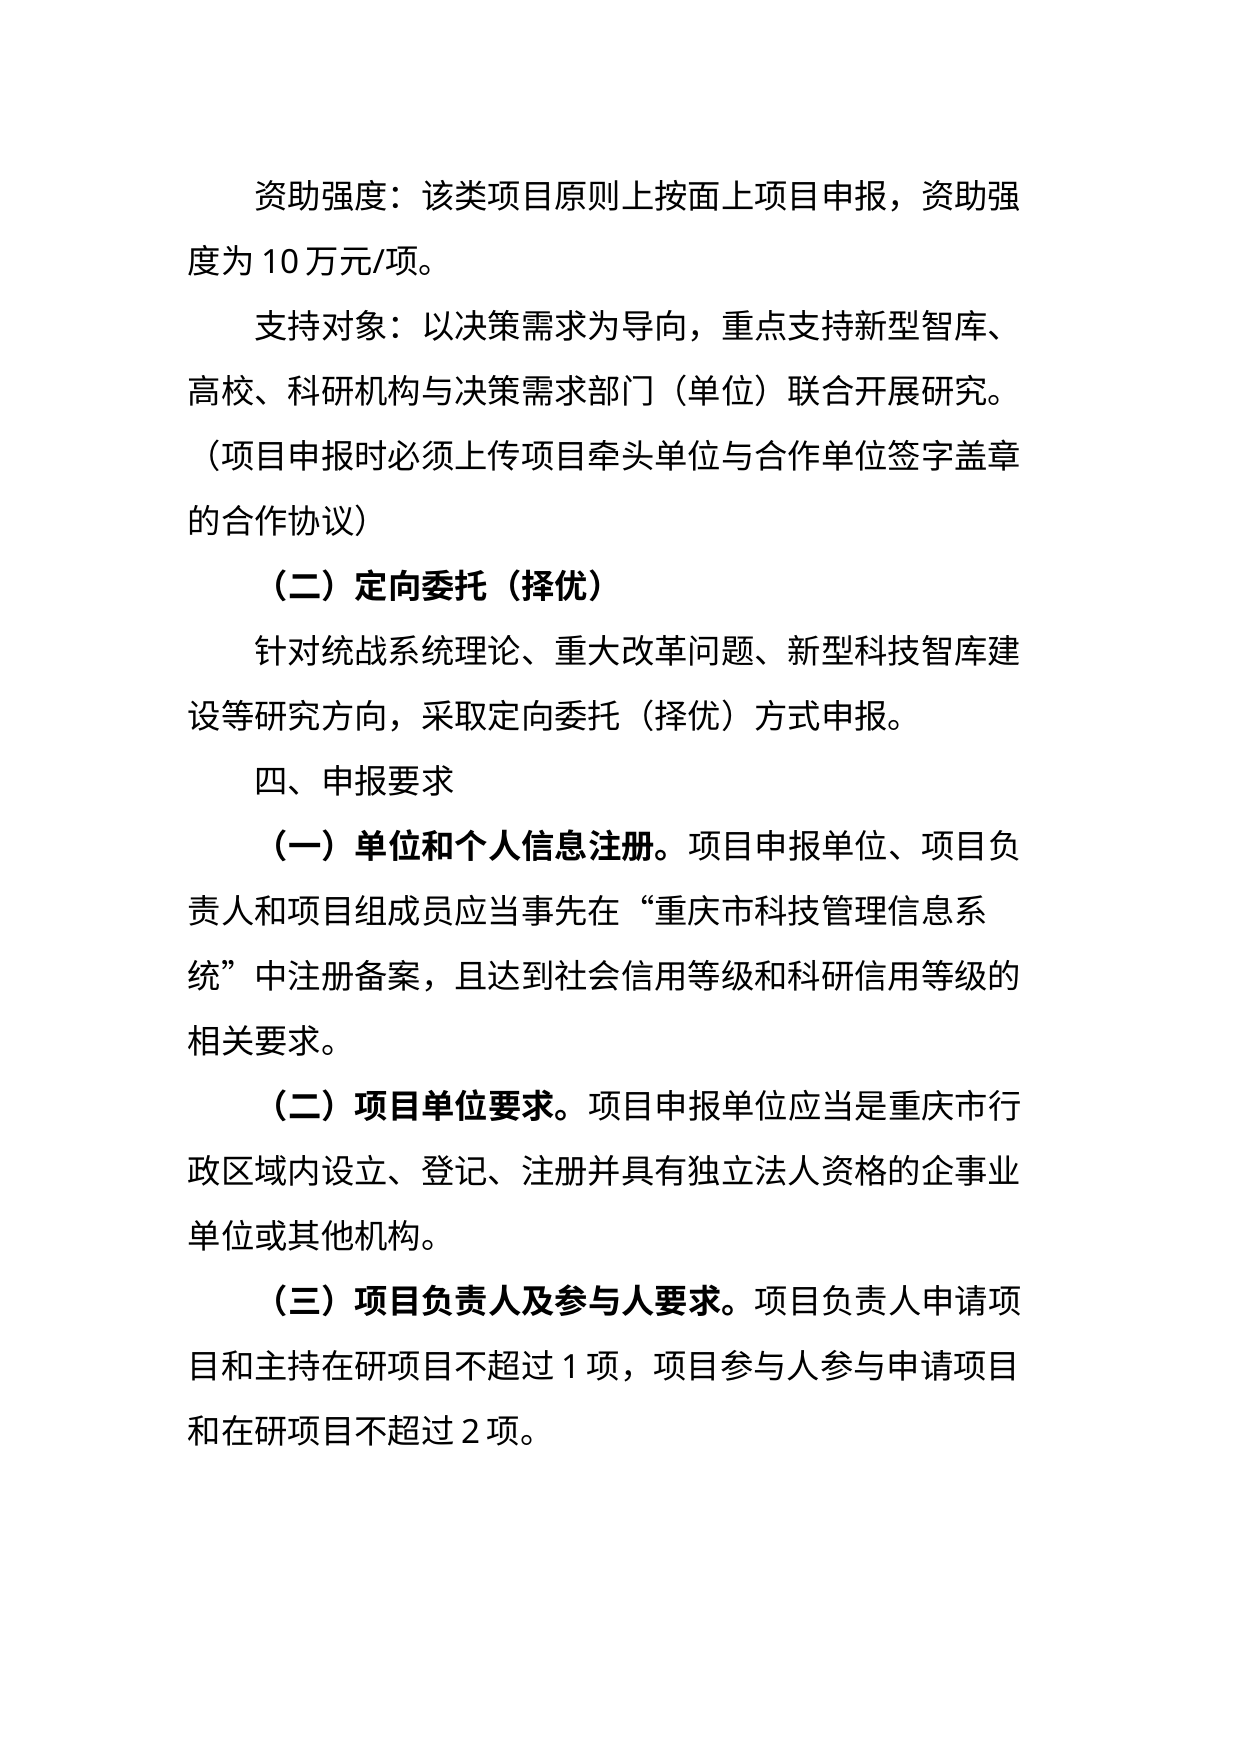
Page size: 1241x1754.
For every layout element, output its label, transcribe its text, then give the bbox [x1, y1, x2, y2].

text 支持对象：以决策需求为导向，重点支持新型智库、高校、科研机构与决策需求部门（单位）联合开展研究。（项目申报时必须上传项目牵头单位与合作单位签字盖章的合作协议） [187, 292, 1053, 552]
text 资助强度：该类项目原则上按面上项目申报，资助强度为10万元/项。 [187, 162, 1053, 292]
text （二）项目单位要求。项目申报单位应当是重庆市行政区域内设立、登记、注册并具有独立法人资格的企事业单位或其他机构。 [187, 1072, 1053, 1267]
text 四、申报要求 [187, 747, 1053, 812]
text （二）定向委托（择优） [187, 552, 1053, 617]
text （三）项目负责人及参与人要求。项目负责人申请项目和主持在研项目不超过1项，项目参与人参与申请项目和在研项目不超过2项。 [187, 1267, 1053, 1462]
text （一）单位和个人信息注册。项目申报单位、项目负责人和项目组成员应当事先在“重庆市科技管理信息系统”中注册备案，且达到社会信用等级和科研信用等级的相关要求。 [187, 812, 1053, 1072]
text 针对统战系统理论、重大改革问题、新型科技智库建设等研究方向，采取定向委托（择优）方式申报。 [187, 617, 1053, 747]
